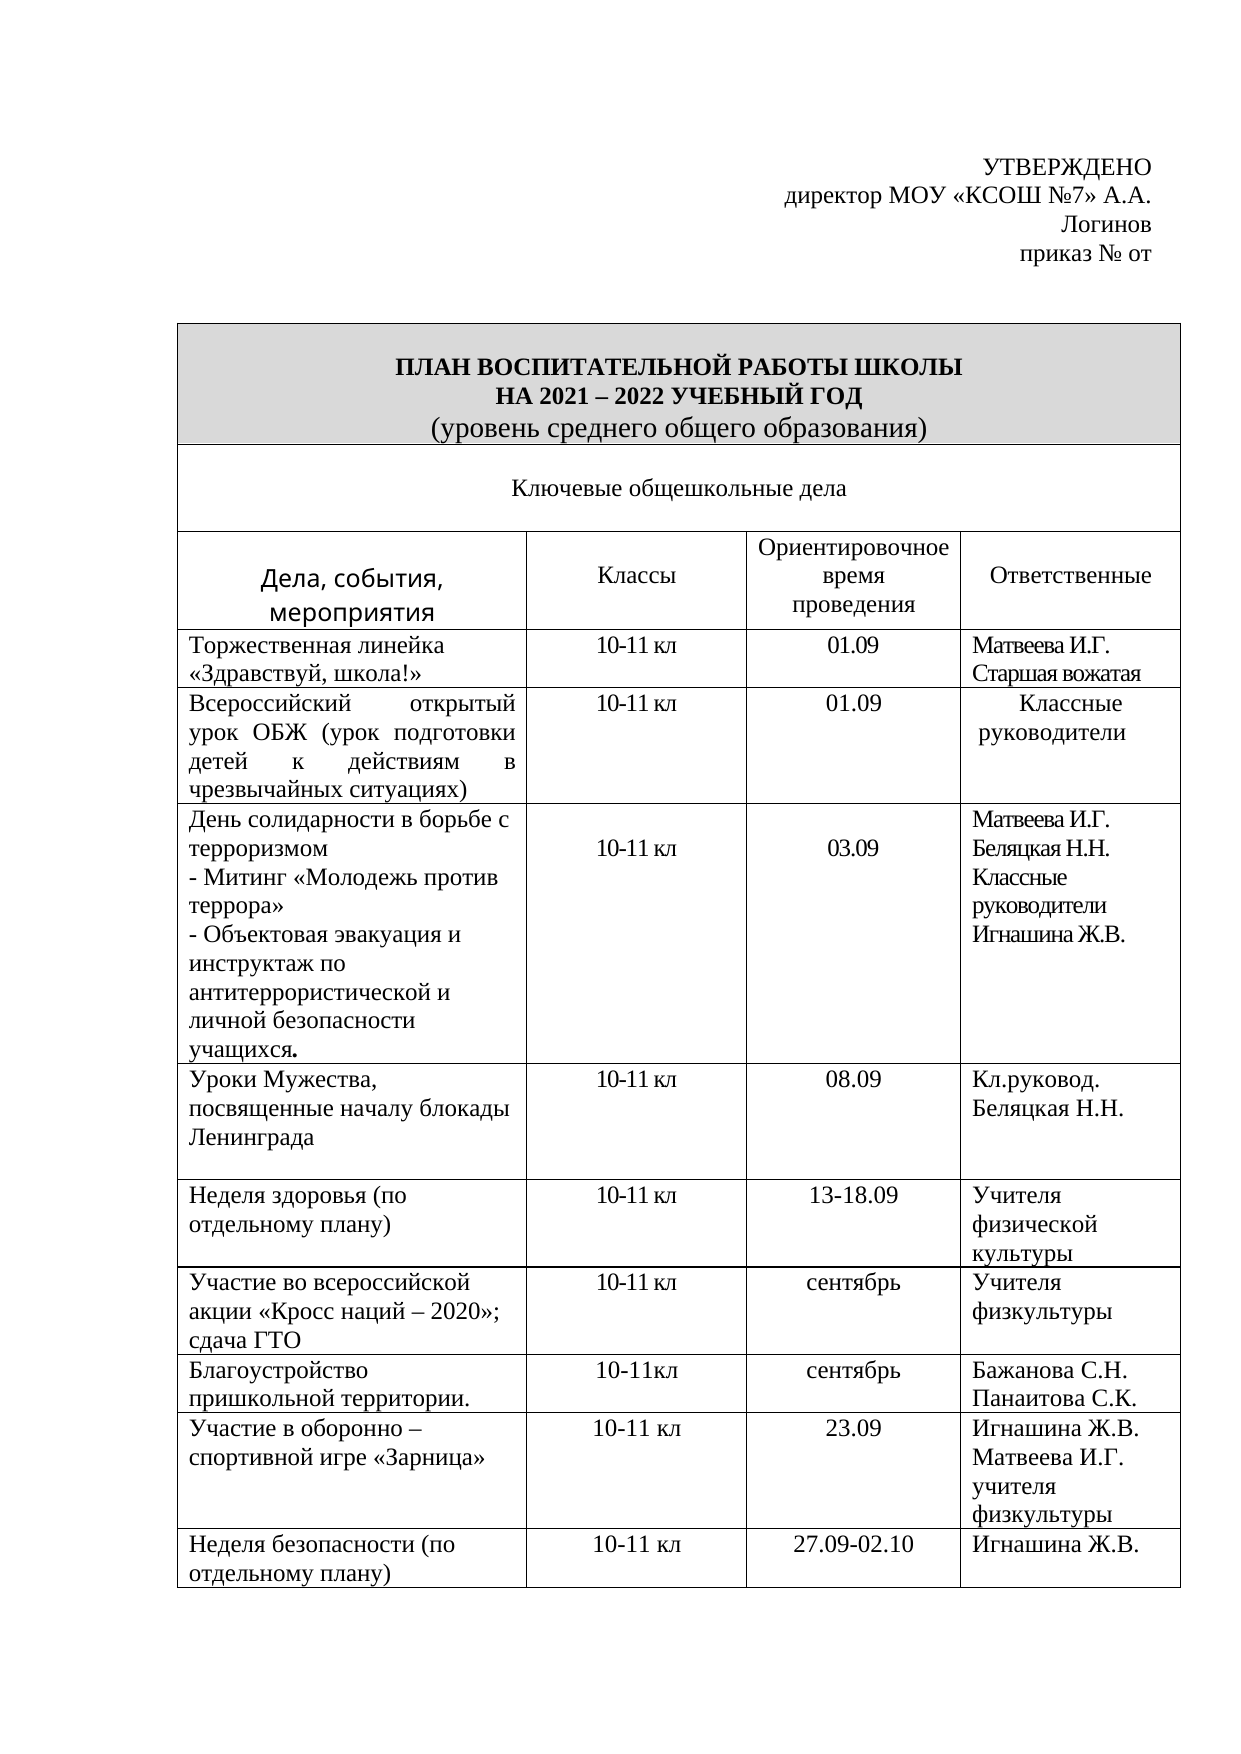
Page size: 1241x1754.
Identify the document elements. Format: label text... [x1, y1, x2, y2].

table_cell Ответственные [961, 532, 1180, 629]
table_cell Матвеева И.Г. Беляцкая Н.Н. Классные руководители Игнашина Ж.В. [961, 804, 1180, 1063]
table_cell 10-11 кл [527, 1064, 746, 1179]
table_cell 10-11 кл [527, 804, 746, 1063]
table_cell Ориентировочное время проведения [747, 532, 960, 629]
table_cell Игнашина Ж.В. [961, 1529, 1180, 1587]
table_cell Торжественная линейка «Здравствуй, школа!» [178, 630, 526, 687]
table_cell Дела, события, мероприятия [178, 532, 526, 629]
table_cell День солидарности в борьбе с терроризмом - Митинг «Молодежь против террора» - Объектовая эвакуация и инструктаж по антитеррористической и личной безопасности учащихся. [178, 804, 526, 1063]
table_cell Участие в оборонно – спортивной игре «Зарница» [178, 1413, 526, 1528]
table_cell 01.09 [747, 688, 960, 803]
table_cell 10-11 кл [527, 1180, 746, 1266]
table_cell Классы [527, 532, 746, 629]
table_cell 13-18.09 [747, 1180, 960, 1266]
table_cell Учителя физической культуры [961, 1180, 1180, 1266]
table_cell Благоустройство пришкольной территории. [178, 1355, 526, 1412]
table_cell Классные руководители [961, 688, 1180, 803]
table_cell Неделя здоровья (по отдельному плану) [178, 1180, 526, 1266]
table_cell 10-11кл [527, 1355, 746, 1412]
table_cell 08.09 [747, 1064, 960, 1179]
table_header План воспитательной работы школы на 2021 – 2022 учебный год (уровень среднего общего образования) [178, 324, 1180, 443]
table_cell Игнашина Ж.В. Матвеева И.Г. учителя физкультуры [961, 1413, 1180, 1528]
table_cell 10-11 кл [527, 688, 746, 803]
table_cell Всероссийский открытый урок ОБЖ (урок подготовки детей к действиям в чрезвычайных ситуациях) [178, 688, 526, 803]
table_cell 01.09 [747, 630, 960, 687]
table_cell Кл.руковод. Беляцкая Н.Н. [961, 1064, 1180, 1179]
table_cell 10-11 кл [527, 1529, 746, 1587]
table_cell 10-11 кл [527, 1268, 746, 1354]
table_cell Участие во всероссийской акции «Кросс наций – 2020»; сдача ГТО [178, 1268, 526, 1354]
table_cell сентябрь [747, 1268, 960, 1354]
table_cell Уроки Мужества, посвященные началу блокады Ленинграда [178, 1064, 526, 1179]
table_cell Ключевые общешкольные дела [178, 445, 1180, 531]
table_cell сентябрь [747, 1355, 960, 1412]
table_cell Бажанова С.Н. Панаитова С.К. [961, 1355, 1180, 1412]
table_cell 03.09 [747, 804, 960, 1063]
table_cell 27.09-02.10 [747, 1529, 960, 1587]
table_cell 23.09 [747, 1413, 960, 1528]
table_cell 10-11 кл [527, 1413, 746, 1528]
table_cell Неделя безопасности (по отдельному плану) [178, 1529, 526, 1587]
table_cell 10-11 кл [527, 630, 746, 687]
table_cell Учителя физкультуры [961, 1268, 1180, 1354]
